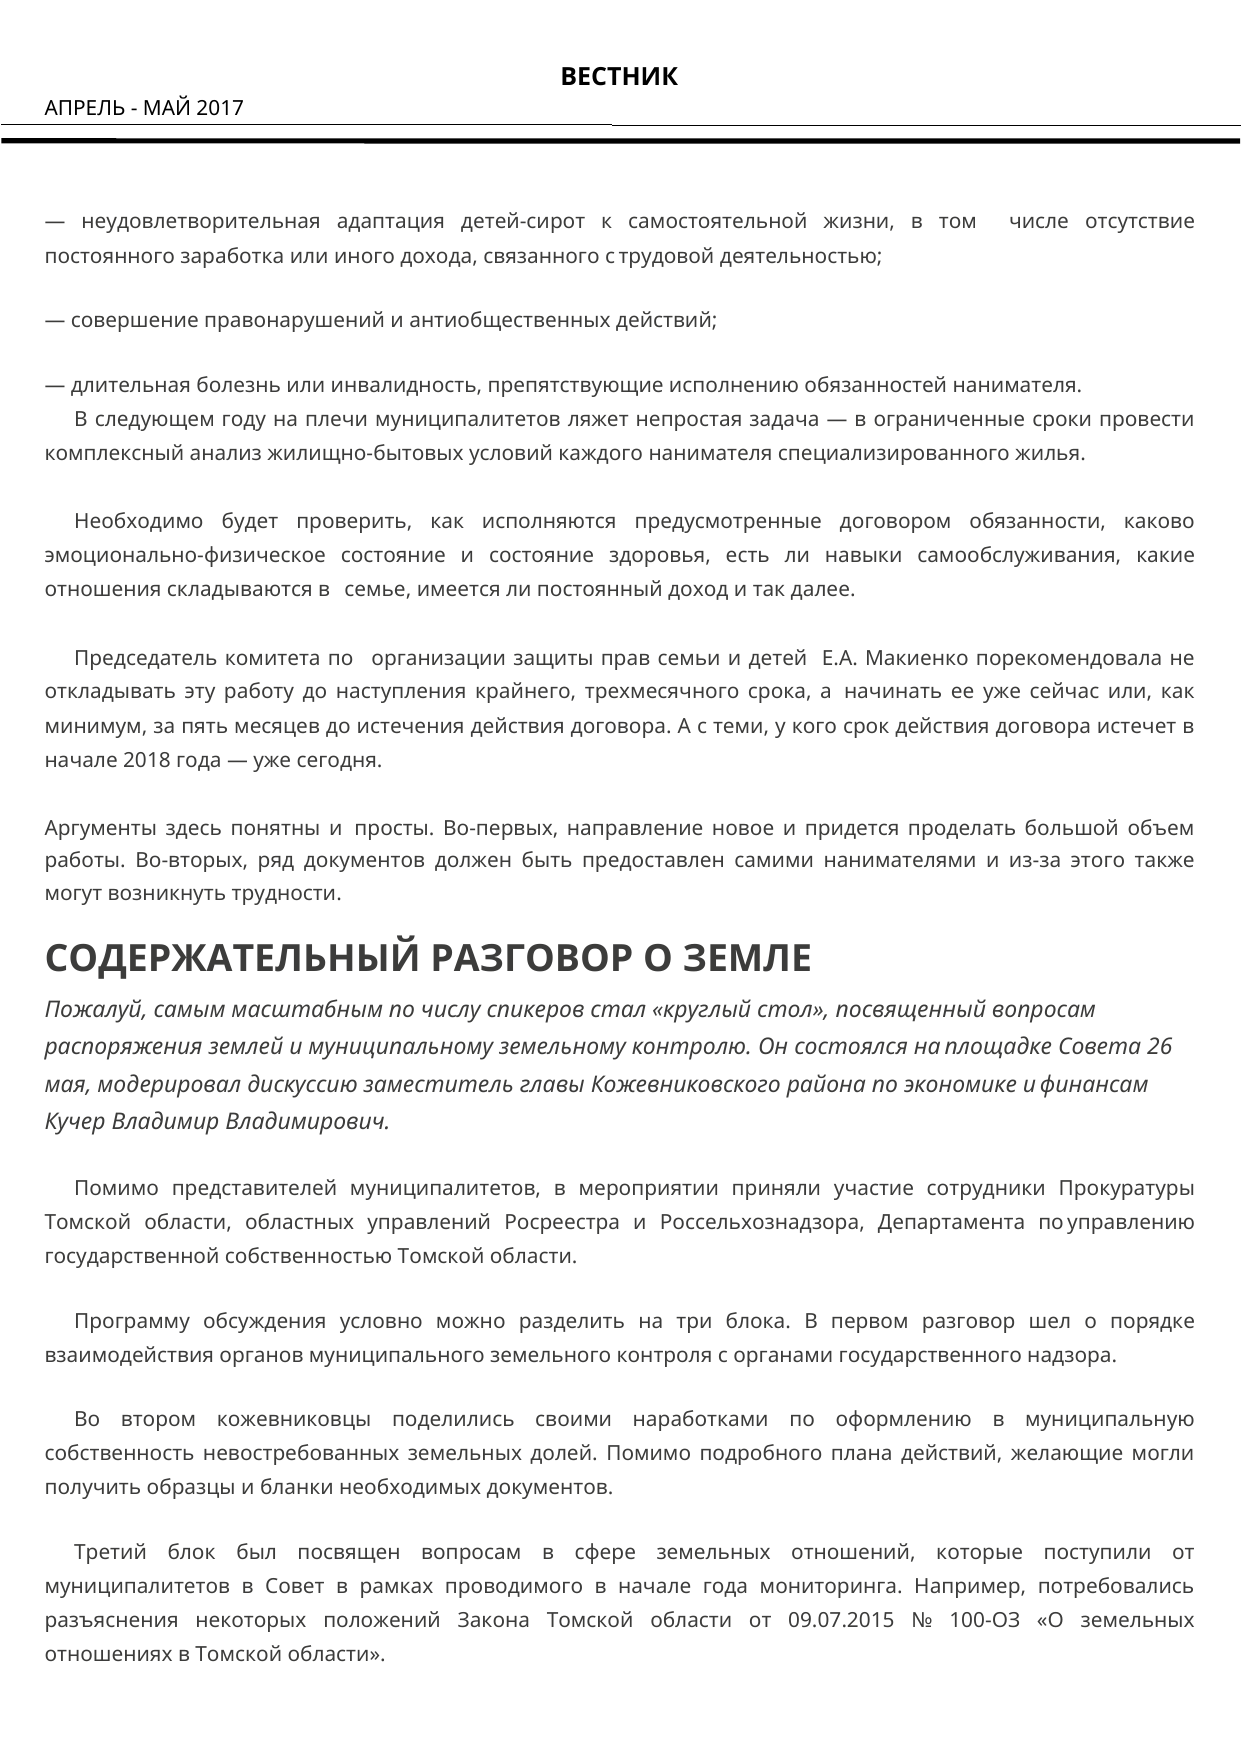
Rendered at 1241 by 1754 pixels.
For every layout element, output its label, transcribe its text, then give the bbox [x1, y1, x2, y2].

text Аргументы здесь понятны и просты. Во-первых, направление новое и придется проделать большой объем работы. Во-вторых, ряд документов должен быть предоставлен самими нанимателями и из-за этого также могут возникнуть трудности. [44, 813, 1196, 907]
text СОДЕРЖАТЕЛЬНЫЙ РАЗГОВОР О ЗЕМЛЕ [44, 932, 1196, 983]
text — длительная болезнь или инвалидность, препятствующие исполнению обязанностей нанимателя. [44, 370, 1196, 398]
text — неудовлетворительная адаптация детей-сирот к самостоятельной жизни, в том числе отсутствие постоянного заработка или иного дохода, связанного с трудовой деятельностью; [44, 207, 1196, 269]
text Пожалуй, самым масштабным по числу спикеров стал «круглый стол», посвященный вопросам распоряжения землей и муниципальному земельному контролю. Он состоялся на площадке Совета 26 мая, модерировал дискуссию заместитель главы Кожевниковского района по экономике и финансам Кучер Владимир Владимирович. [44, 993, 1196, 1137]
text Председатель комитета по организации защиты прав семьи и детей Е.А. Макиенко порекомендовала не откладывать эту работу до наступления крайнего, трехмесячного срока, а начинать ее уже сейчас или, как минимум, за пять месяцев до истечения действия договора. А с теми, у кого срок действия договора истечет в начале 2018 года — уже сегодня. [44, 643, 1196, 773]
text В следующем году на плечи муниципалитетов ляжет непростая задача — в ограниченные сроки провести комплексный анализ жилищно-бытовых условий каждого нанимателя специализированного жилья. [44, 404, 1196, 467]
text Необходимо будет проверить, как исполняются предусмотренные договором обязанности, каково эмоционально-физическое состояние и состояние здоровья, есть ли навыки самообслуживания, какие отношения складываются в семье, имеется ли постоянный доход и так далее. [44, 506, 1196, 603]
text Программу обсуждения условно можно разделить на три блока. В первом разговор шел о порядке взаимодействия органов муниципального земельного контроля с органами государственного надзора. [44, 1306, 1196, 1368]
text Третий блок был посвящен вопросам в сфере земельных отношений, которые поступили от муниципалитетов в Совет в рамках проводимого в начале года мониторинга. Например, потребовались разъяснения некоторых положений Закона Томской области от 09.07.2015 № 100-ОЗ «О земельных отношениях в Томской области». [44, 1537, 1196, 1668]
text Помимо представителей муниципалитетов, в мероприятии приняли участие сотрудники Прокуратуры Томской области, областных управлений Росреестра и Россельхознадзора, Департамента по управлению государственной собственностью Томской области. [44, 1173, 1196, 1270]
text Во втором кожевниковцы поделились своими наработками по оформлению в муниципальную собственность невостребованных земельных долей. Помимо подробного плана действий, желающие могли получить образцы и бланки необходимых документов. [44, 1404, 1196, 1501]
text — совершение правонарушений и антиобщественных действий; [44, 305, 1196, 334]
